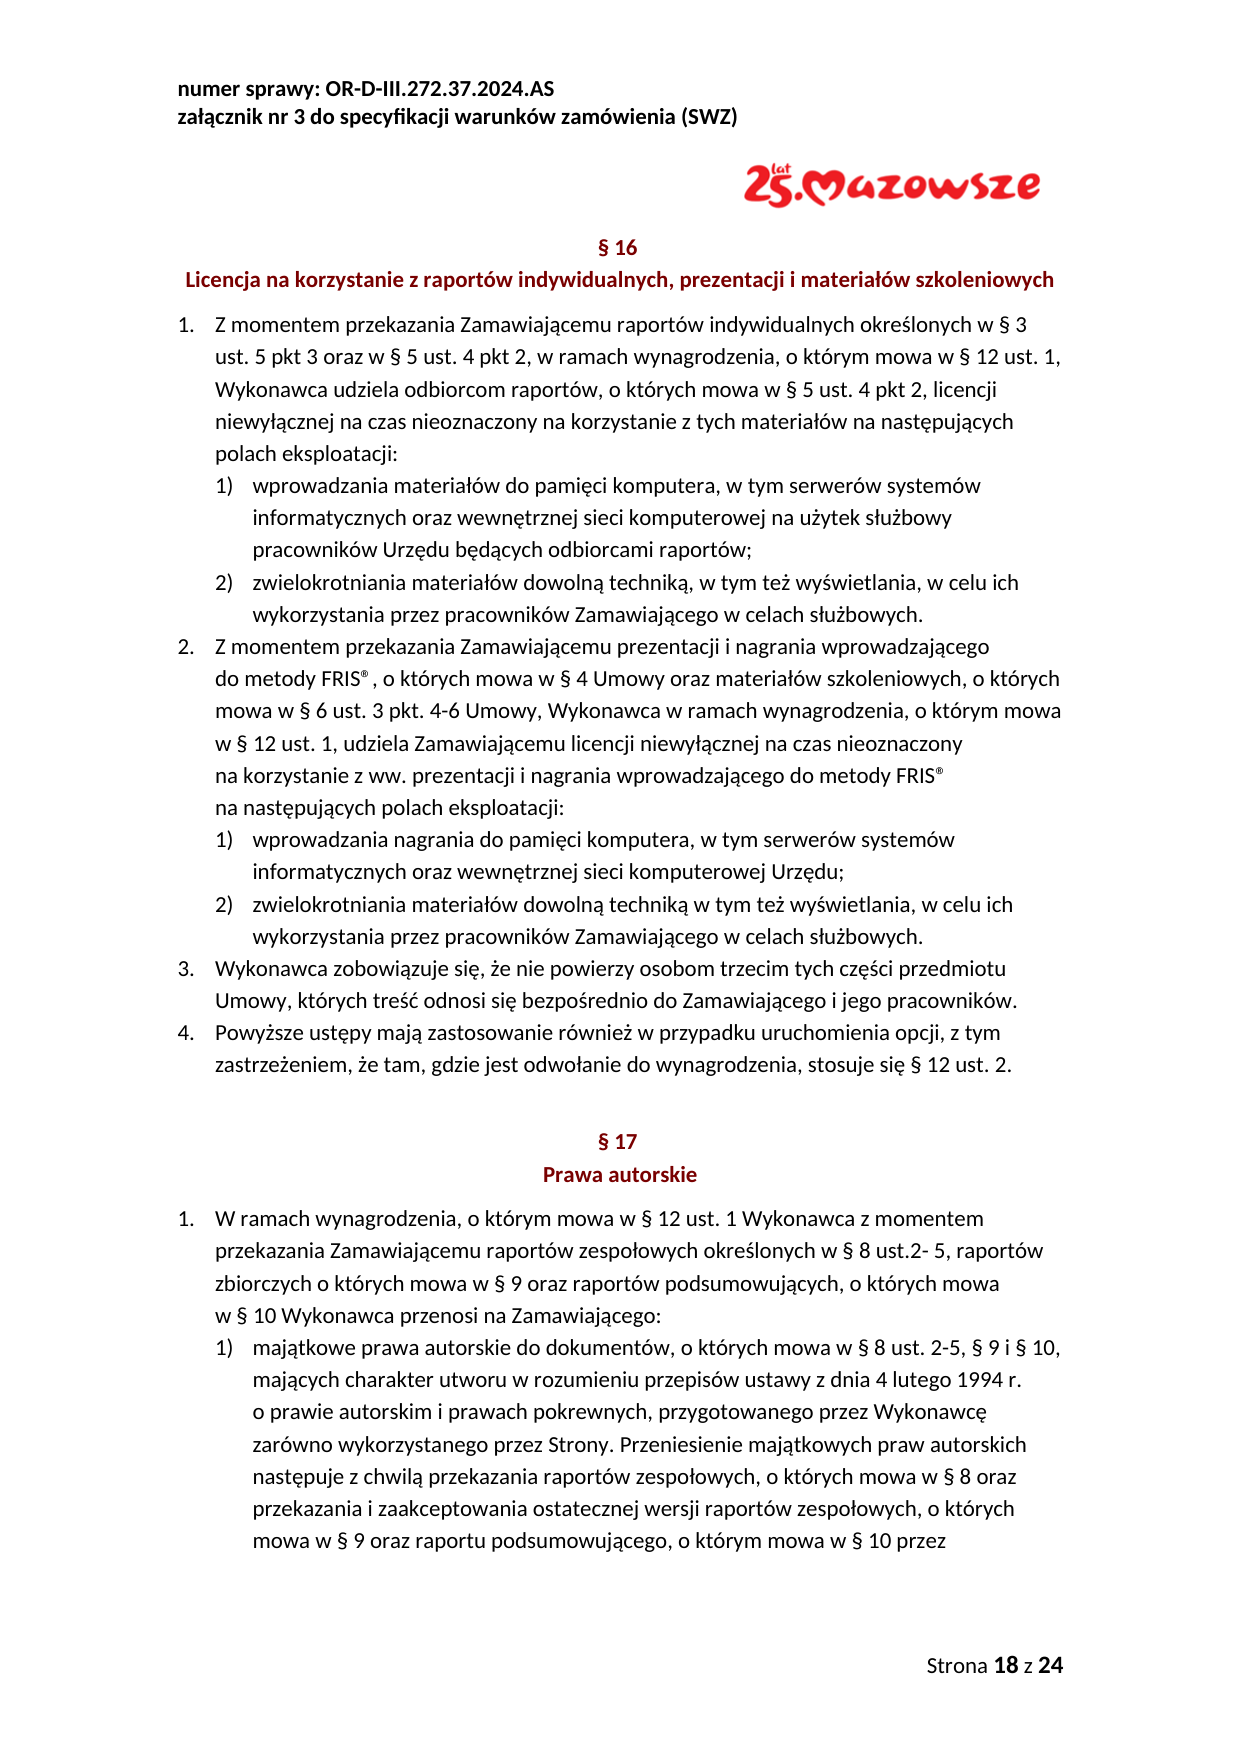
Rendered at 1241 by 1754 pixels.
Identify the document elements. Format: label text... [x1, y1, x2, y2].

picture [716, 142, 1064, 234]
list W ramach wynagrodzenia, o którym mowa w § 12 ust. 1 Wykonawca z momentem przekazania Zamawiającemu raportów zespołowych określonych w § 8 ust.2- 5, raportów zbiorczych o których mowa w § 9 oraz raportów podsumowujących, o których mowa w § 10 Wykonawca przenosi na Zamawiającego: [177, 1204, 1063, 1329]
list wprowadzania nagrania do pamięci komputera, w tym serwerów systemów informatycznych oraz wewnętrznej sieci komputerowej Urzędu; [215, 825, 1063, 886]
list Powyższe ustępy mają zastosowanie również w przypadku uruchomienia opcji, z tym zastrzeżeniem, że tam, gdzie jest odwołanie do wynagrodzenia, stosuje się § 12 ust. 2. [177, 1018, 1063, 1079]
list Z momentem przekazania Zamawiającemu prezentacji i nagrania wprowadzającego do metody FRIS®, o których mowa w § 4 Umowy oraz materiałów szkoleniowych, o których mowa w § 6 ust. 3 pkt. 4-6 Umowy, Wykonawca w ramach wynagrodzenia, o którym mowa w § 12 ust. 1, udziela Zamawiającemu licencji niewyłącznej na czas nieoznaczony na korzystanie z ww. prezentacji i nagrania wprowadzającego do metody FRIS® na następujących polach eksploatacji: [177, 632, 1063, 821]
list zwielokrotniania materiałów dowolną techniką, w tym też wyświetlania, w celu ich wykorzystania przez pracowników Zamawiającego w celach służbowych. [215, 568, 1063, 628]
list Z momentem przekazania Zamawiającemu raportów indywidualnych określonych w § 3 ust. 5 pkt 3 oraz w § 5 ust. 4 pkt 2, w ramach wynagrodzenia, o którym mowa w § 12 ust. 1, Wykonawca udziela odbiorcom raportów, o których mowa w § 5 ust. 4 pkt 2, licencji niewyłącznej na czas nieoznaczony na korzystanie z tych materiałów na następujących polach eksploatacji: [177, 310, 1063, 467]
list Wykonawca zobowiązuje się, że nie powierzy osobom trzecim tych części przedmiotu Umowy, których treść odnosi się bezpośrednio do Zamawiającego i jego pracowników. [177, 954, 1063, 1014]
list wprowadzania materiałów do pamięci komputera, w tym serwerów systemów informatycznych oraz wewnętrznej sieci komputerowej na użytek służbowy pracowników Urzędu będących odbiorcami raportów; [215, 471, 1063, 564]
list zwielokrotniania materiałów dowolną techniką w tym też wyświetlania, w celu ich wykorzystania przez pracowników Zamawiającego w celach służbowych. [215, 890, 1063, 950]
subtitle § 16 Licencja na korzystanie z raportów indywidualnych, prezentacji i materiałów szkoleniowych [177, 233, 1063, 294]
subtitle § 17 Prawa autorskie [177, 1127, 1063, 1188]
